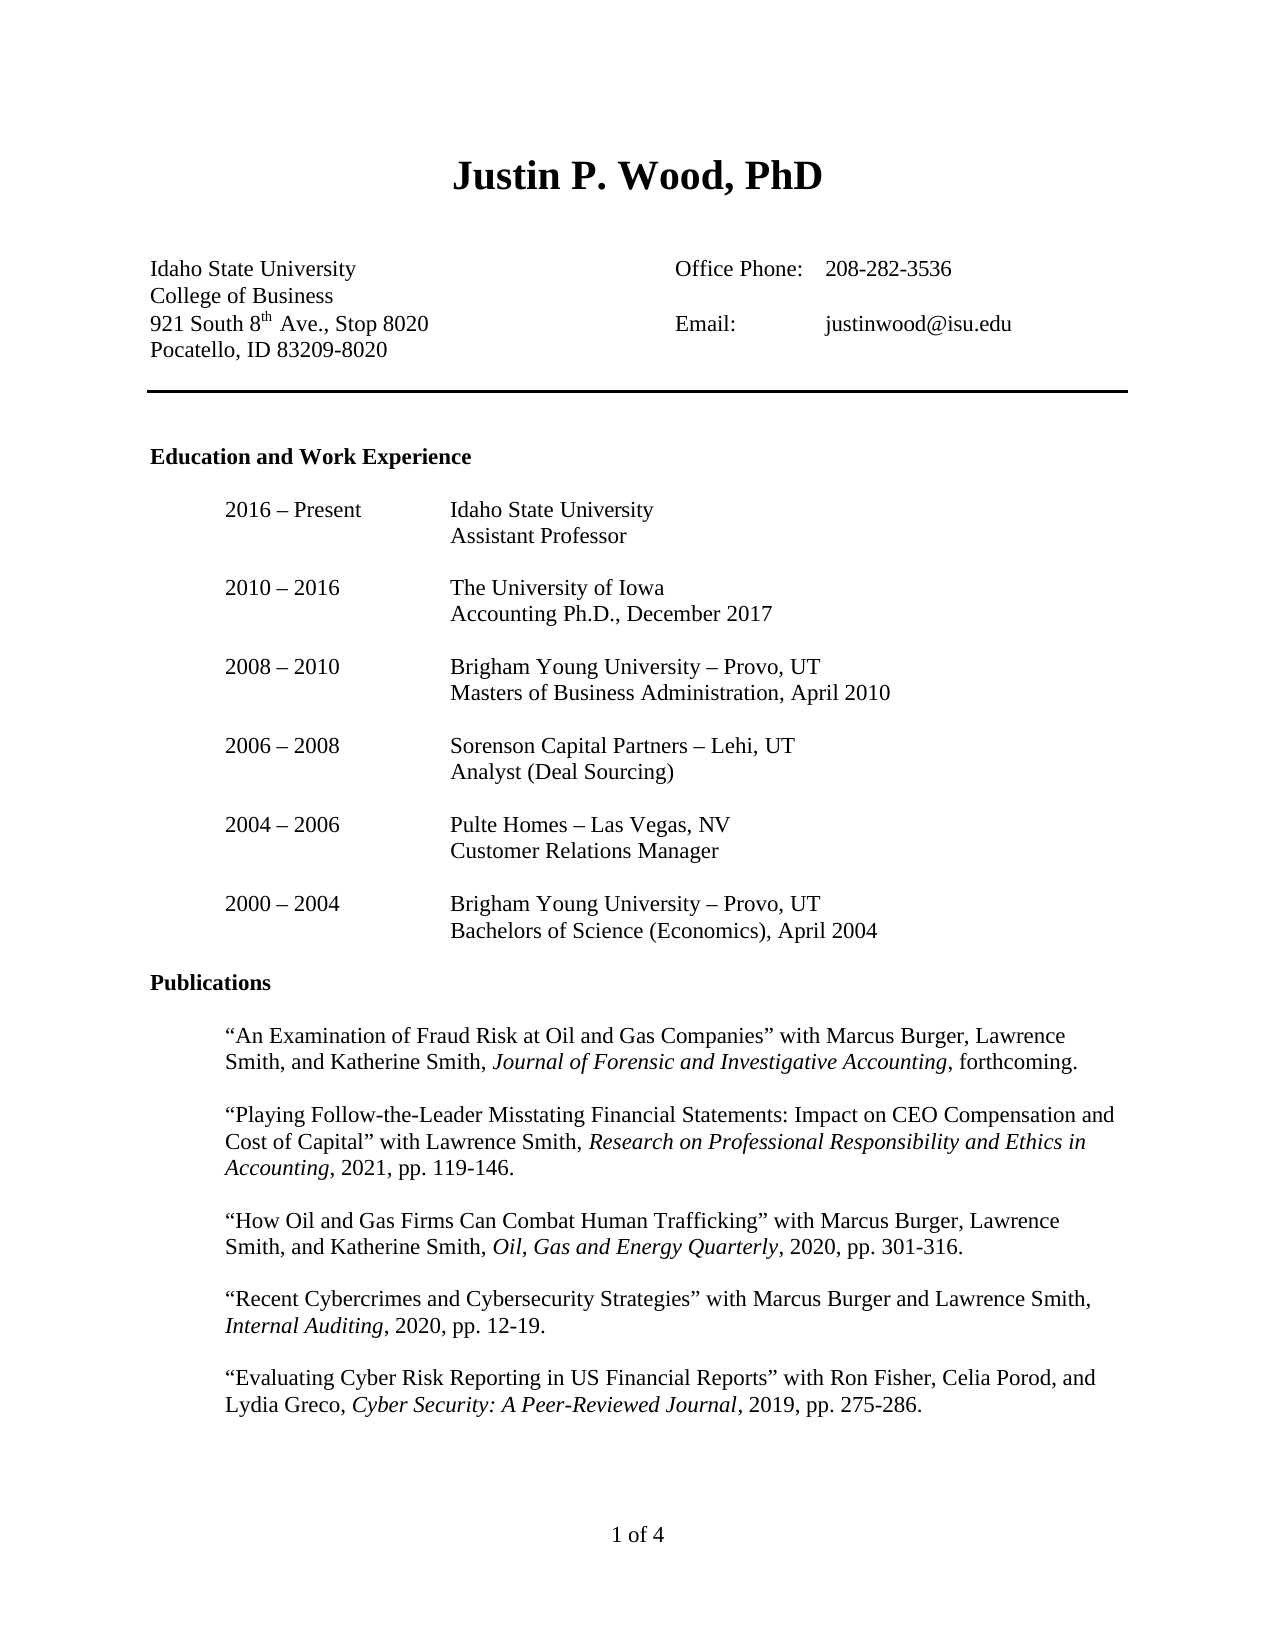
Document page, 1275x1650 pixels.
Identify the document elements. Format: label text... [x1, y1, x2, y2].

text 2004 – 2006 Pulte Homes – Las Vegas, NV Customer Relations Manager [225, 811, 732, 864]
text Masters of Business Administration, April 2010 [450, 680, 1137, 706]
text Analyst (Deal Sourcing) [450, 759, 1137, 785]
text Bachelors of Science (Economics), April 2004 [450, 917, 1137, 943]
text 2016 – Present Idaho State University Assistant Professor [225, 496, 657, 548]
text “An Examination of Fraud Risk at Oil and Gas Companies” with Marcus Burger, Lawrence Smith, and Katherine Smith, Journal of Forensic and Investigative Accounting, forthcoming. [225, 1022, 1080, 1075]
text 2010 – 2016 The University of Iowa Accounting Ph.D., December 2017 [225, 574, 773, 627]
subtitle Education and Work Experience [150, 443, 1137, 469]
text Justin P. Wood, PhD [450, 150, 826, 198]
subtitle Publications [150, 969, 1137, 996]
text 2000 – 2004 Brigham Young University – Provo, UT [225, 890, 1137, 917]
text “Evaluating Cyber Risk Reporting in US Financial Reports” with Ron Fisher, Celia Porod, and Lydia Greco, Cyber Security: A Peer-Reviewed Journal, 2019, pp. 275-286. [225, 1364, 1098, 1417]
text “Recent Cybercrimes and Cybersecurity Strategies” with Marcus Burger and Lawrence Smith, [225, 1285, 1137, 1312]
text 2008 – 2010 Brigham Young University – Provo, UT [225, 653, 1137, 680]
text Idaho State University Office Phone: 208-282-3536 College of Business [150, 255, 955, 308]
text 921 South 8th Ave., Stop 8020 Email: justinwood@isu.edu Pocatello, ID 83209-8020 [150, 308, 1014, 363]
text “Playing Follow-the-Leader Misstating Financial Statements: Impact on CEO Compensation and Cost of Capital” with Lawrence Smith, Research on Professional Responsibility and Ethics in Accounting, 2021, pp. 119-146. [225, 1101, 1117, 1180]
text Internal Auditing, 2020, pp. 12-19. [225, 1312, 1137, 1338]
text “How Oil and Gas Firms Can Combat Human Trafficking” with Marcus Burger, Lawrence Smith, and Katherine Smith, Oil, Gas and Energy Quarterly, 2020, pp. 301-316. [225, 1207, 1063, 1259]
text 2006 – 2008 Sorenson Capital Partners – Lehi, UT [225, 732, 1137, 759]
